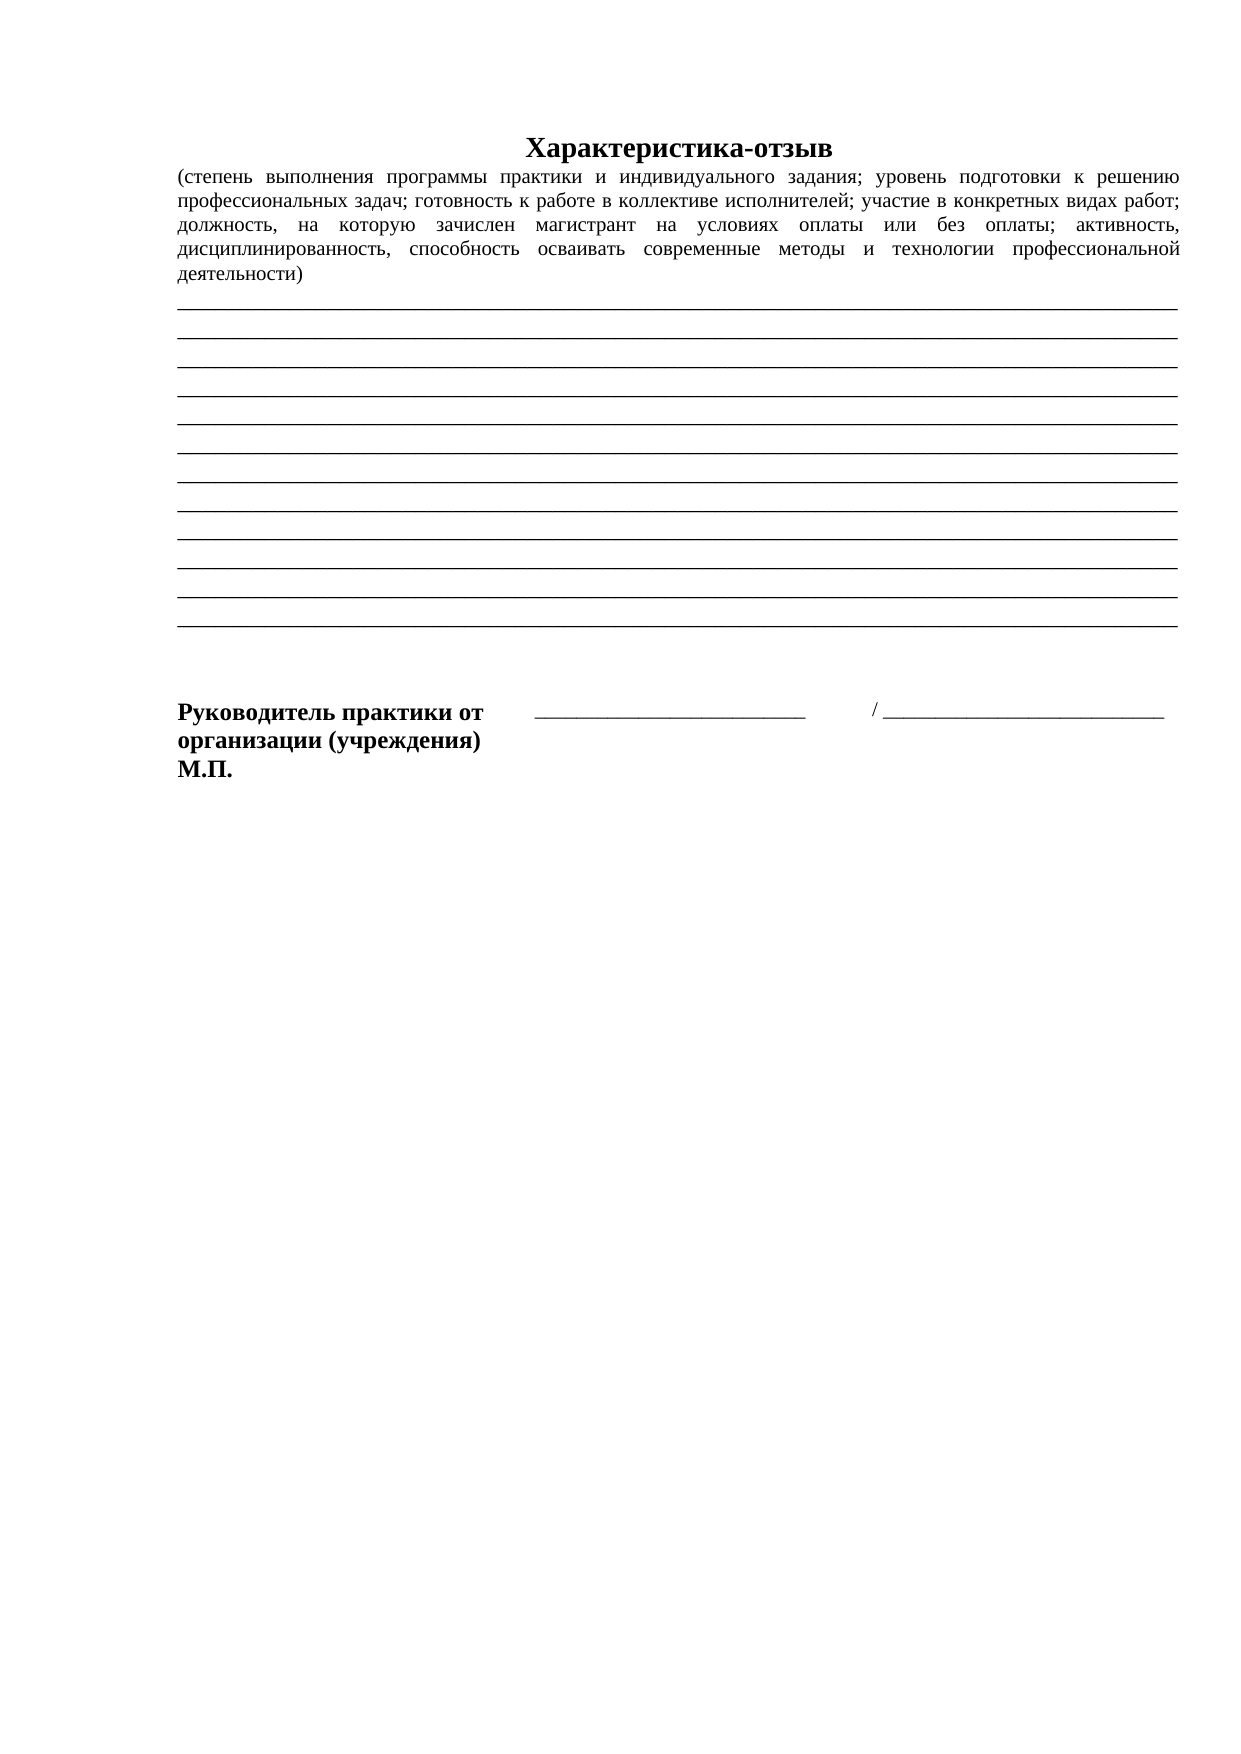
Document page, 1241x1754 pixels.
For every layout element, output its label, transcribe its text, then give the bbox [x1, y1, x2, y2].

table_header / ___________________________ [844, 697, 1192, 783]
text ________________________________________________________________________________ [177, 428, 1181, 457]
table_header __________________________ [496, 697, 843, 783]
table_header Руководитель практики от организации (учреждения) М.П. [166, 697, 496, 783]
text ________________________________________________________________________________ [177, 284, 1181, 313]
text ________________________________________________________________________________ [177, 457, 1181, 486]
text Характеристика-отзыв [177, 131, 1181, 164]
text ________________________________________________________________________________ [177, 514, 1181, 543]
text (степень выполнения программы практики и индивидуального задания; уровень подготовки к решению профессиональных задач; готовность к работе в коллективе исполнителей; участие в конкретных видах работ; должность, на которую зачислен магистрант на условиях оплаты или без оплаты; активность, дисциплинированность, способность осваивать современные методы и технологии профессиональной деятельности) [177, 164, 1181, 284]
text ________________________________________________________________________________ [177, 543, 1181, 572]
text ________________________________________________________________________________ [177, 371, 1181, 399]
text ________________________________________________________________________________ [177, 572, 1181, 601]
text ________________________________________________________________________________ [177, 342, 1181, 371]
text ________________________________________________________________________________ [177, 601, 1181, 629]
text ________________________________________________________________________________ [177, 399, 1181, 428]
text ________________________________________________________________________________ [177, 313, 1181, 342]
text ________________________________________________________________________________ [177, 486, 1181, 514]
